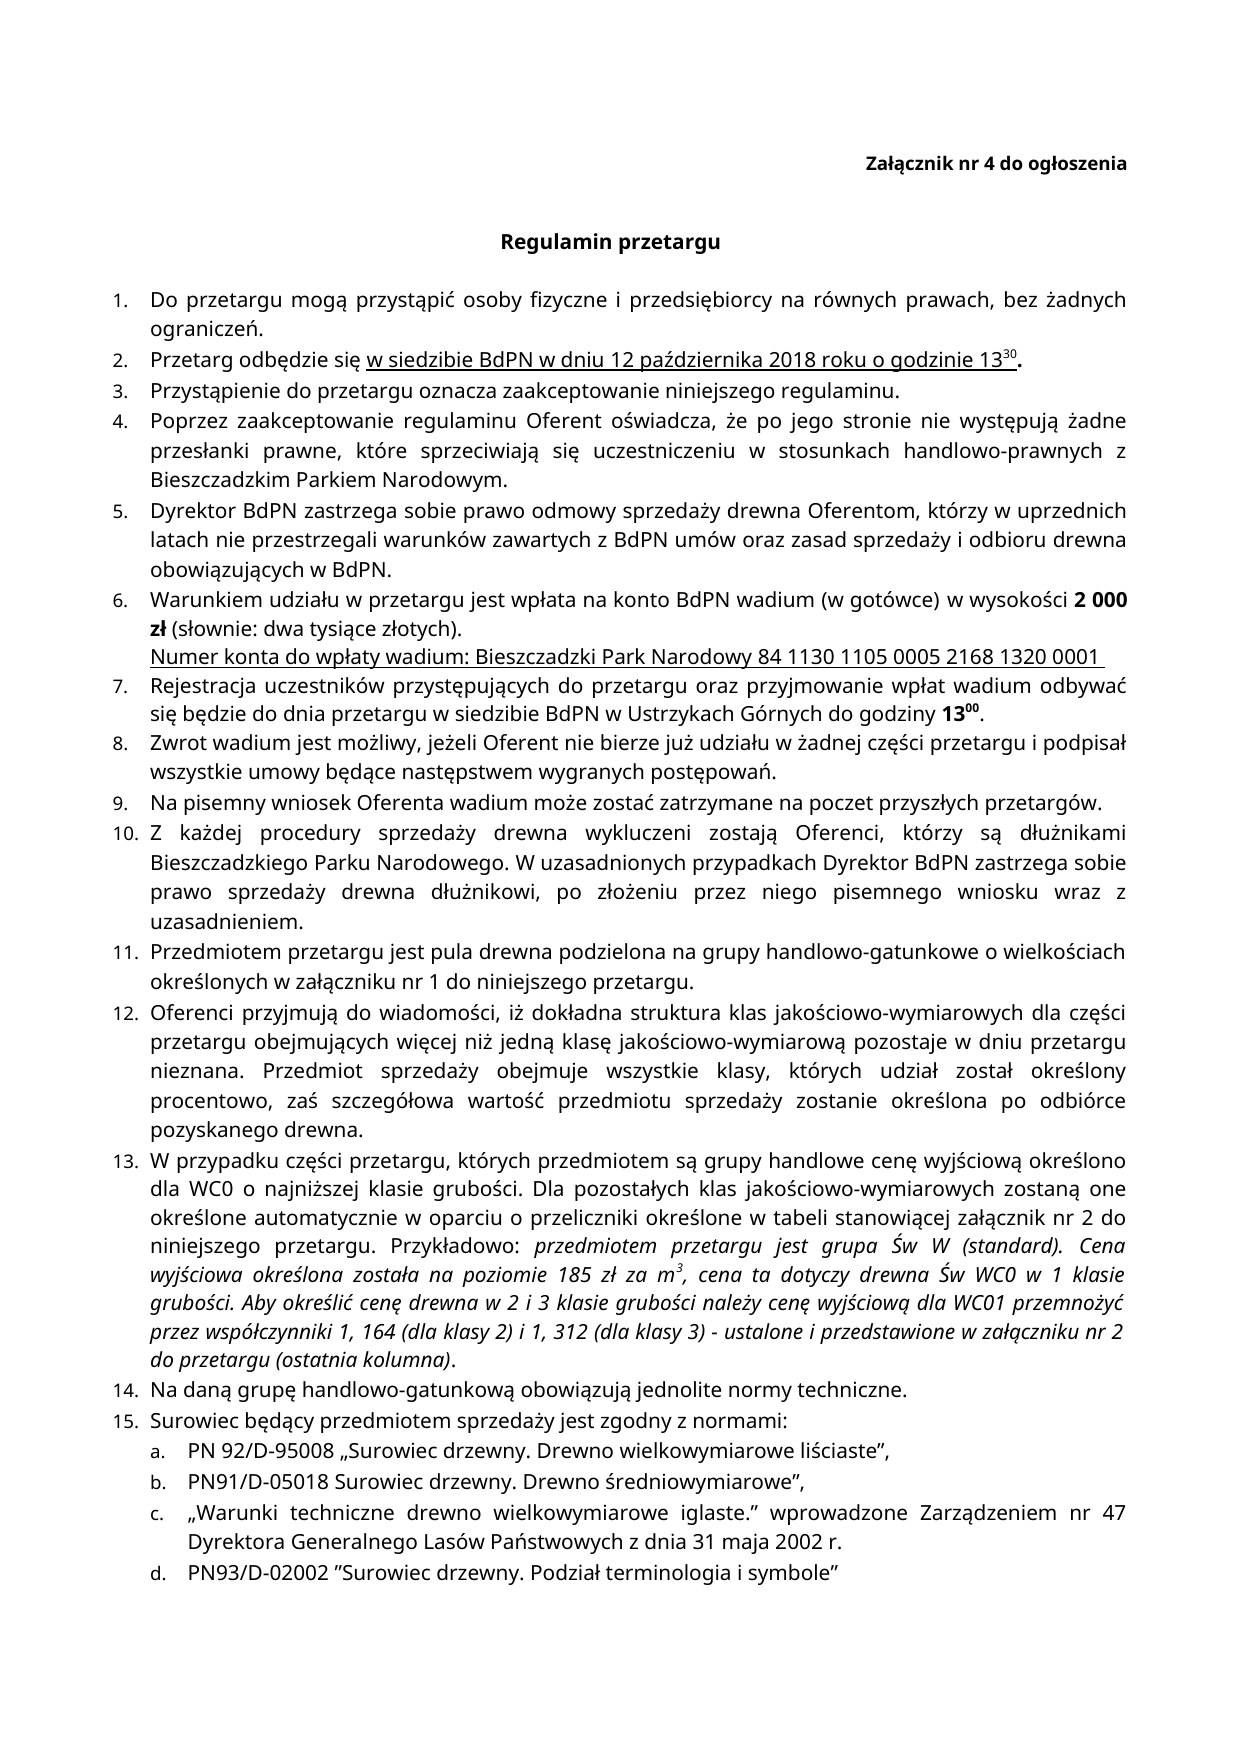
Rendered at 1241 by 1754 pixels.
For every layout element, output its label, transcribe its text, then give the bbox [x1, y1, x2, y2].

list Rejestracja uczestników przystępujących do przetargu oraz przyjmowanie wpłat wadium odbywać się będzie do dnia przetargu w siedzibie BdPN w Ustrzykach Górnych do godziny 1300. [112, 671, 1128, 728]
list Przedmiotem przetargu jest pula drewna podzielona na grupy handlowo-gatunkowe o wielkościach określonych w załączniku nr 1 do niniejszego przetargu. [112, 937, 1128, 995]
list Poprzez zaakceptowanie regulaminu Oferent oświadcza, że po jego stronie nie występują żadne przesłanki prawne, które sprzeciwiają się uczestniczeniu w stosunkach handlowo-prawnych z Bieszczadzkim Parkiem Narodowym. [112, 406, 1128, 494]
text Regulamin przetargu [112, 227, 1109, 255]
list PN93/D-02002 ”Surowiec drzewny. Podział terminologia i symbole” [150, 1558, 1128, 1586]
text Załącznik nr 4 do ogłoszenia [136, 150, 1128, 176]
list Przetarg odbędzie się w siedzibie BdPN w dniu 12 października 2018 roku o godzinie 1330. [112, 345, 1128, 373]
list Na pisemny wniosek Oferenta wadium może zostać zatrzymane na poczet przyszłych przetargów. [112, 788, 1128, 816]
list Oferenci przyjmują do wiadomości, iż dokładna struktura klas jakościowo-wymiarowych dla części przetargu obejmujących więcej niż jedną klasę jakościowo-wymiarową pozostaje w dniu przetargu nieznana. Przedmiot sprzedaży obejmuje wszystkie klasy, których udział został określony procentowo, zaś szczegółowa wartość przedmiotu sprzedaży zostanie określona po odbiórce pozyskanego drewna. [112, 998, 1128, 1144]
list Dyrektor BdPN zastrzega sobie prawo odmowy sprzedaży drewna Oferentom, którzy w uprzednich latach nie przestrzegali warunków zawartych z BdPN umów oraz zasad sprzedaży i odbioru drewna obowiązujących w BdPN. [112, 496, 1128, 583]
list Przystąpienie do przetargu oznacza zaakceptowanie niniejszego regulaminu. [112, 376, 1128, 404]
list Z każdej procedury sprzedaży drewna wykluczeni zostają Oferenci, którzy są dłużnikami Bieszczadzkiego Parku Narodowego. W uzasadnionych przypadkach Dyrektor BdPN zastrzega sobie prawo sprzedaży drewna dłużnikowi, po złożeniu przez niego pisemnego wniosku wraz z uzasadnieniem. [112, 818, 1128, 935]
list Numer konta do wpłaty wadium: Bieszczadzki Park Narodowy 84 1130 1105 0005 2168 1320 0001 [150, 642, 1128, 671]
list PN91/D-05018 Surowiec drzewny. Drewno średniowymiarowe”, [150, 1467, 1128, 1496]
list Warunkiem udziału w przetargu jest wpłata na konto BdPN wadium (w gotówce) w wysokości 2 000 zł (słownie: dwa tysiące złotych). [112, 586, 1128, 642]
list W przypadku części przetargu, których przedmiotem są grupy handlowe cenę wyjściową określono dla WC0 o najniższej klasie grubości. Dla pozostałych klas jakościowo-wymiarowych zostaną one określone automatycznie w oparciu o przeliczniki określone w tabeli stanowiącej załącznik nr 2 do niniejszego przetargu. Przykładowo: przedmiotem przetargu jest grupa Św W (standard). Cena wyjściowa określona została na poziomie 185 zł za m3, cena ta dotyczy drewna Św WC0 w 1 klasie grubości. Aby określić cenę drewna w 2 i 3 klasie grubości należy cenę wyjściową dla WC01 przemnożyć przez współczynniki 1, 164 (dla klasy 2) i 1, 312 (dla klasy 3) - ustalone i przedstawione w załączniku nr 2 do przetargu (ostatnia kolumna). [112, 1146, 1128, 1374]
list Surowiec będący przedmiotem sprzedaży jest zgodny z normami: [112, 1406, 1128, 1434]
list Do przetargu mogą przystąpić osoby fizyczne i przedsiębiorcy na równych prawach, bez żadnych ograniczeń. [112, 285, 1128, 343]
list Na daną grupę handlowo-gatunkową obowiązują jednolite normy techniczne. [112, 1375, 1128, 1404]
list PN 92/D-95008 „Surowiec drzewny. Drewno wielkowymiarowe liściaste”, [150, 1437, 1128, 1465]
list „Warunki techniczne drewno wielkowymiarowe iglaste.” wprowadzone Zarządzeniem nr 47 Dyrektora Generalnego Lasów Państwowych z dnia 31 maja 2002 r. [150, 1498, 1128, 1556]
list Zwrot wadium jest możliwy, jeżeli Oferent nie bierze już udziału w żadnej części przetargu i podpisał wszystkie umowy będące następstwem wygranych postępowań. [112, 728, 1128, 786]
